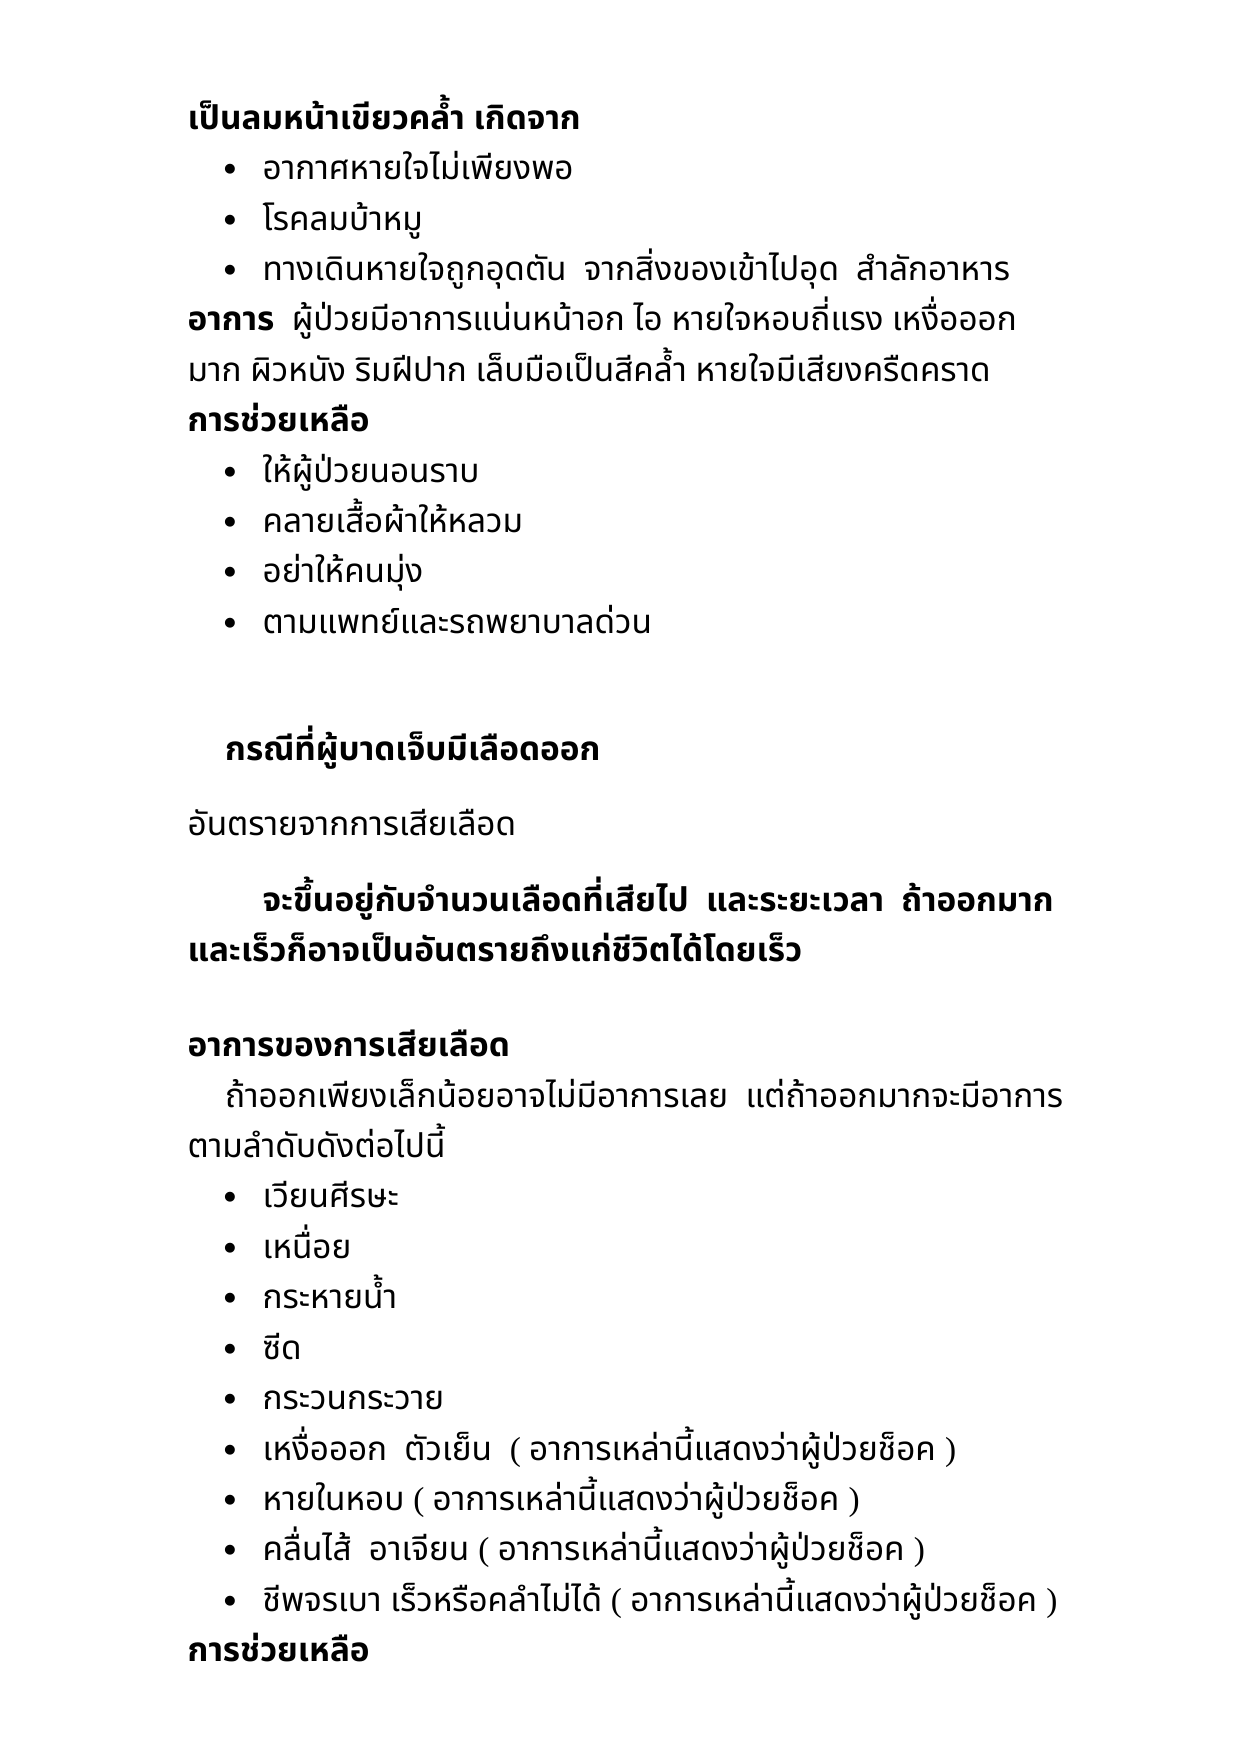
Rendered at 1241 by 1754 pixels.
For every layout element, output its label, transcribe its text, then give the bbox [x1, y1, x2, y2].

subtitle อันตรายจากการเสียเลือด [187, 800, 1069, 851]
list ชีพจรเบา เร็วหรือคลำไม่ได้ ( อาการเหล่านี้แสดงว่าผู้ป่วยช็อค ) [225, 1576, 1069, 1626]
list ซีด [225, 1324, 1069, 1374]
list คลายเสื้อผ้าให้หลวม [225, 497, 1069, 547]
list เหนื่อย [225, 1223, 1069, 1273]
list อากาศหายใจไม่เพียงพอ [225, 144, 1069, 194]
text อาการ ผู้ป่วยมีอาการแน่นหน้าอก ไอ หายใจหอบถี่แรง เหงื่อออกมาก ผิวหนัง ริมฝีปาก เล็บมือเป็นสีคล้ำ หายใจมีเสียงครืดคราด [187, 295, 1069, 396]
list เหงื่อออก ตัวเย็น ( อาการเหล่านี้แสดงว่าผู้ป่วยช็อค ) [225, 1424, 1069, 1475]
list เวียนศีรษะ [225, 1172, 1069, 1223]
text อาการของการเสียเลือด [187, 1021, 1069, 1072]
list โรคลมบ้าหมู [225, 194, 1069, 245]
text ถ้าออกเพียงเล็กน้อยอาจไม่มีอาการเลย แต่ถ้าออกมากจะมีอาการตามลำดับดังต่อไปนี้ [187, 1072, 1069, 1172]
list กระวนกระวาย [225, 1374, 1069, 1424]
list ตามแพทย์และรถพยาบาลด่วน [225, 598, 1069, 648]
text เป็นลมหน้าเขียวคล้ำ เกิดจาก [187, 94, 1069, 144]
list กระหายน้ำ [225, 1273, 1069, 1324]
list ทางเดินหายใจถูกอุดตัน จากสิ่งของเข้าไปอุด สำลักอาหาร [225, 245, 1069, 295]
text กรณีที่ผู้บาดเจ็บมีเลือดออก [225, 725, 1069, 775]
list ให้ผู้ป่วยนอนราบ [225, 447, 1069, 497]
list หายในหอบ ( อาการเหล่านี้แสดงว่าผู้ป่วยช็อค ) [225, 1475, 1069, 1525]
list คลื่นไส้ อาเจียน ( อาการเหล่านี้แสดงว่าผู้ป่วยช็อค ) [225, 1525, 1069, 1576]
subtitle การช่วยเหลือ [187, 396, 1069, 447]
subtitle จะขึ้นอยู่กับจำนวนเลือดที่เสียไป และระยะเวลา ถ้าออกมากและเร็วก็อาจเป็นอันตรายถึงแก่ชีวิตได้โดยเร็ว [187, 876, 1069, 977]
text การช่วยเหลือ [187, 1626, 1069, 1677]
list อย่าให้คนมุ่ง [225, 547, 1069, 598]
